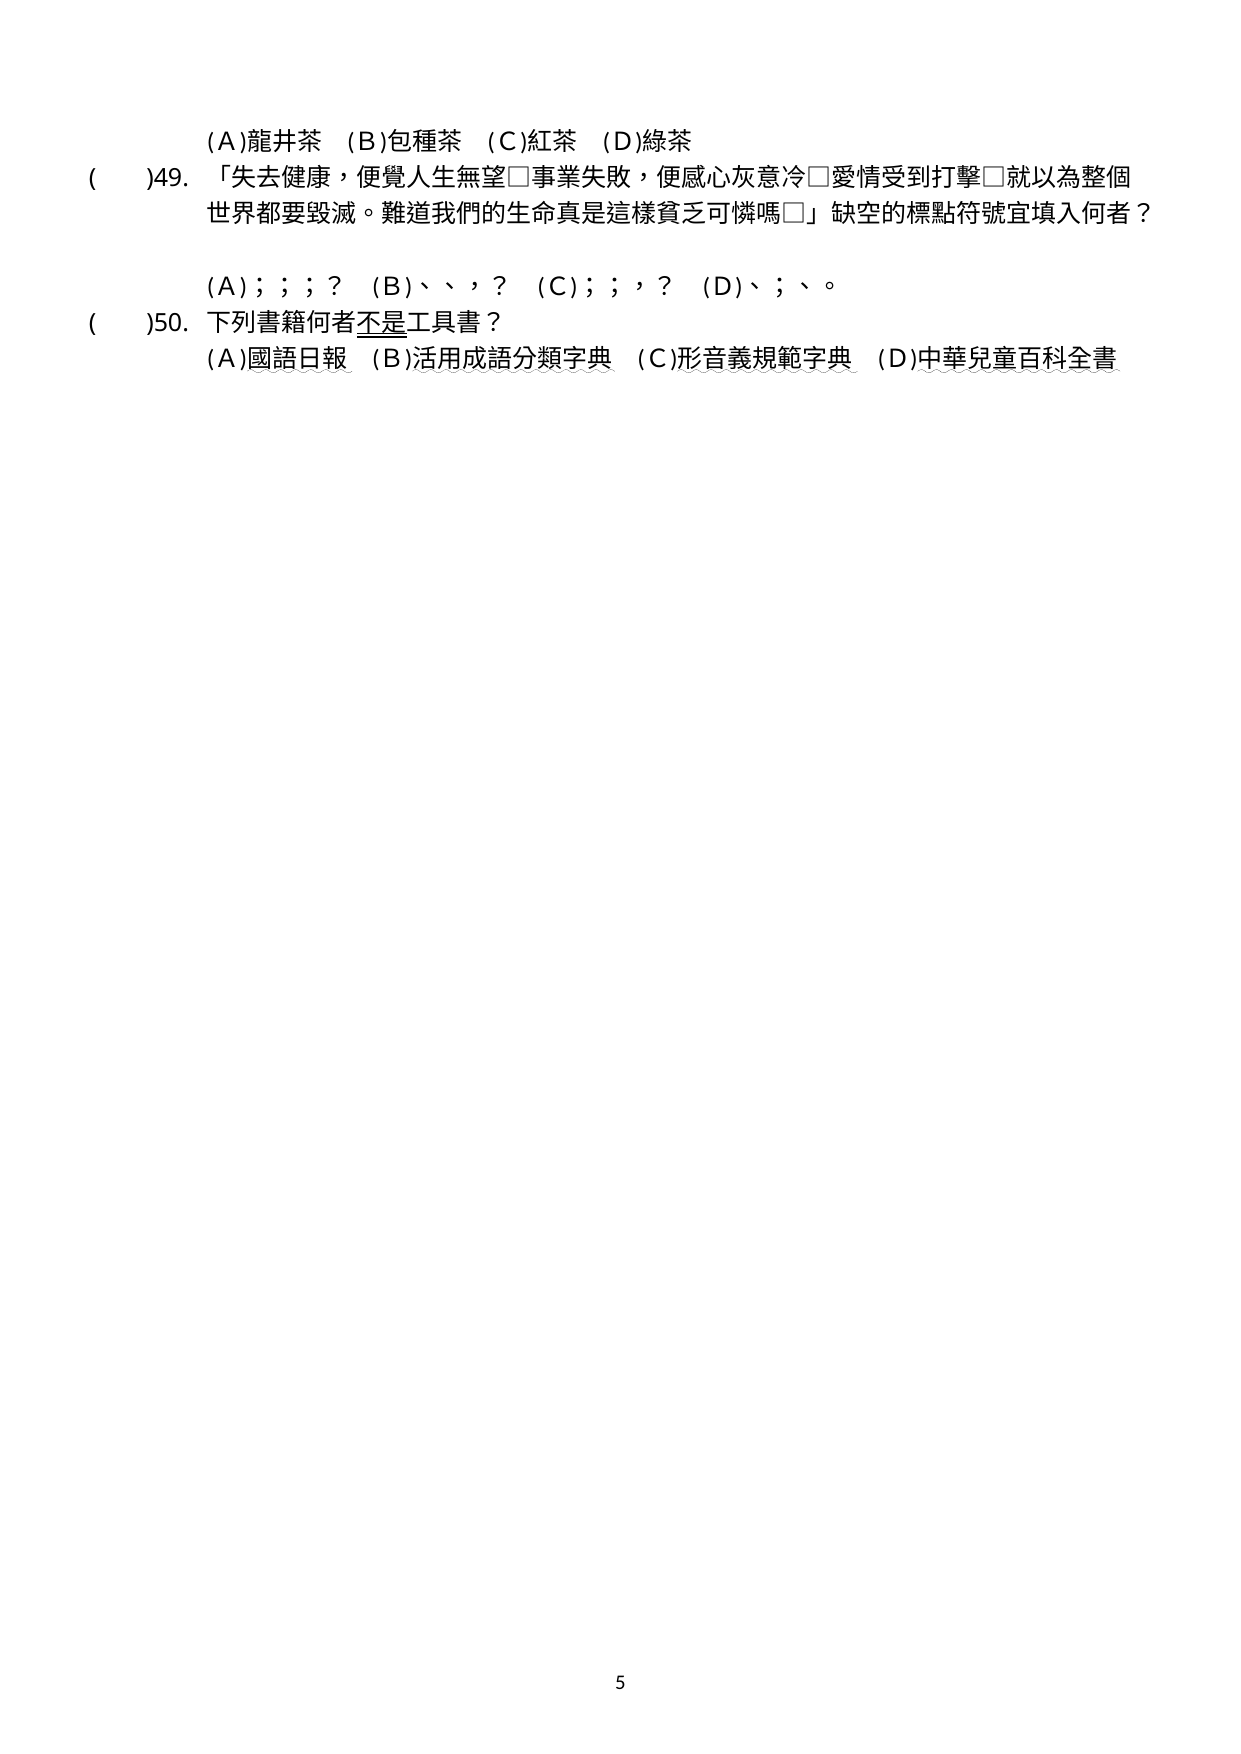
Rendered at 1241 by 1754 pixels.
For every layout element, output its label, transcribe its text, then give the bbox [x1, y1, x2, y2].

list 下列書籍何者不是工具書？ (Ａ)國語日報 (Ｂ)活用成語分類字典 (Ｃ)形音義規範字典 (Ｄ)中華兒童百科全書 [88, 302, 1152, 375]
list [88, 121, 1152, 157]
list 「失去健康，便覺人生無望□事業失敗，便感心灰意冷□愛情受到打擊□就以為整個世界都要毀滅。難道我們的生命真是這樣貧乏可憐嗎□」缺空的標點符號宜填入何者？ (Ａ)；；；？ (Ｂ)、、，？ (Ｃ)；；，？ (Ｄ)、；、。 [88, 157, 1152, 302]
